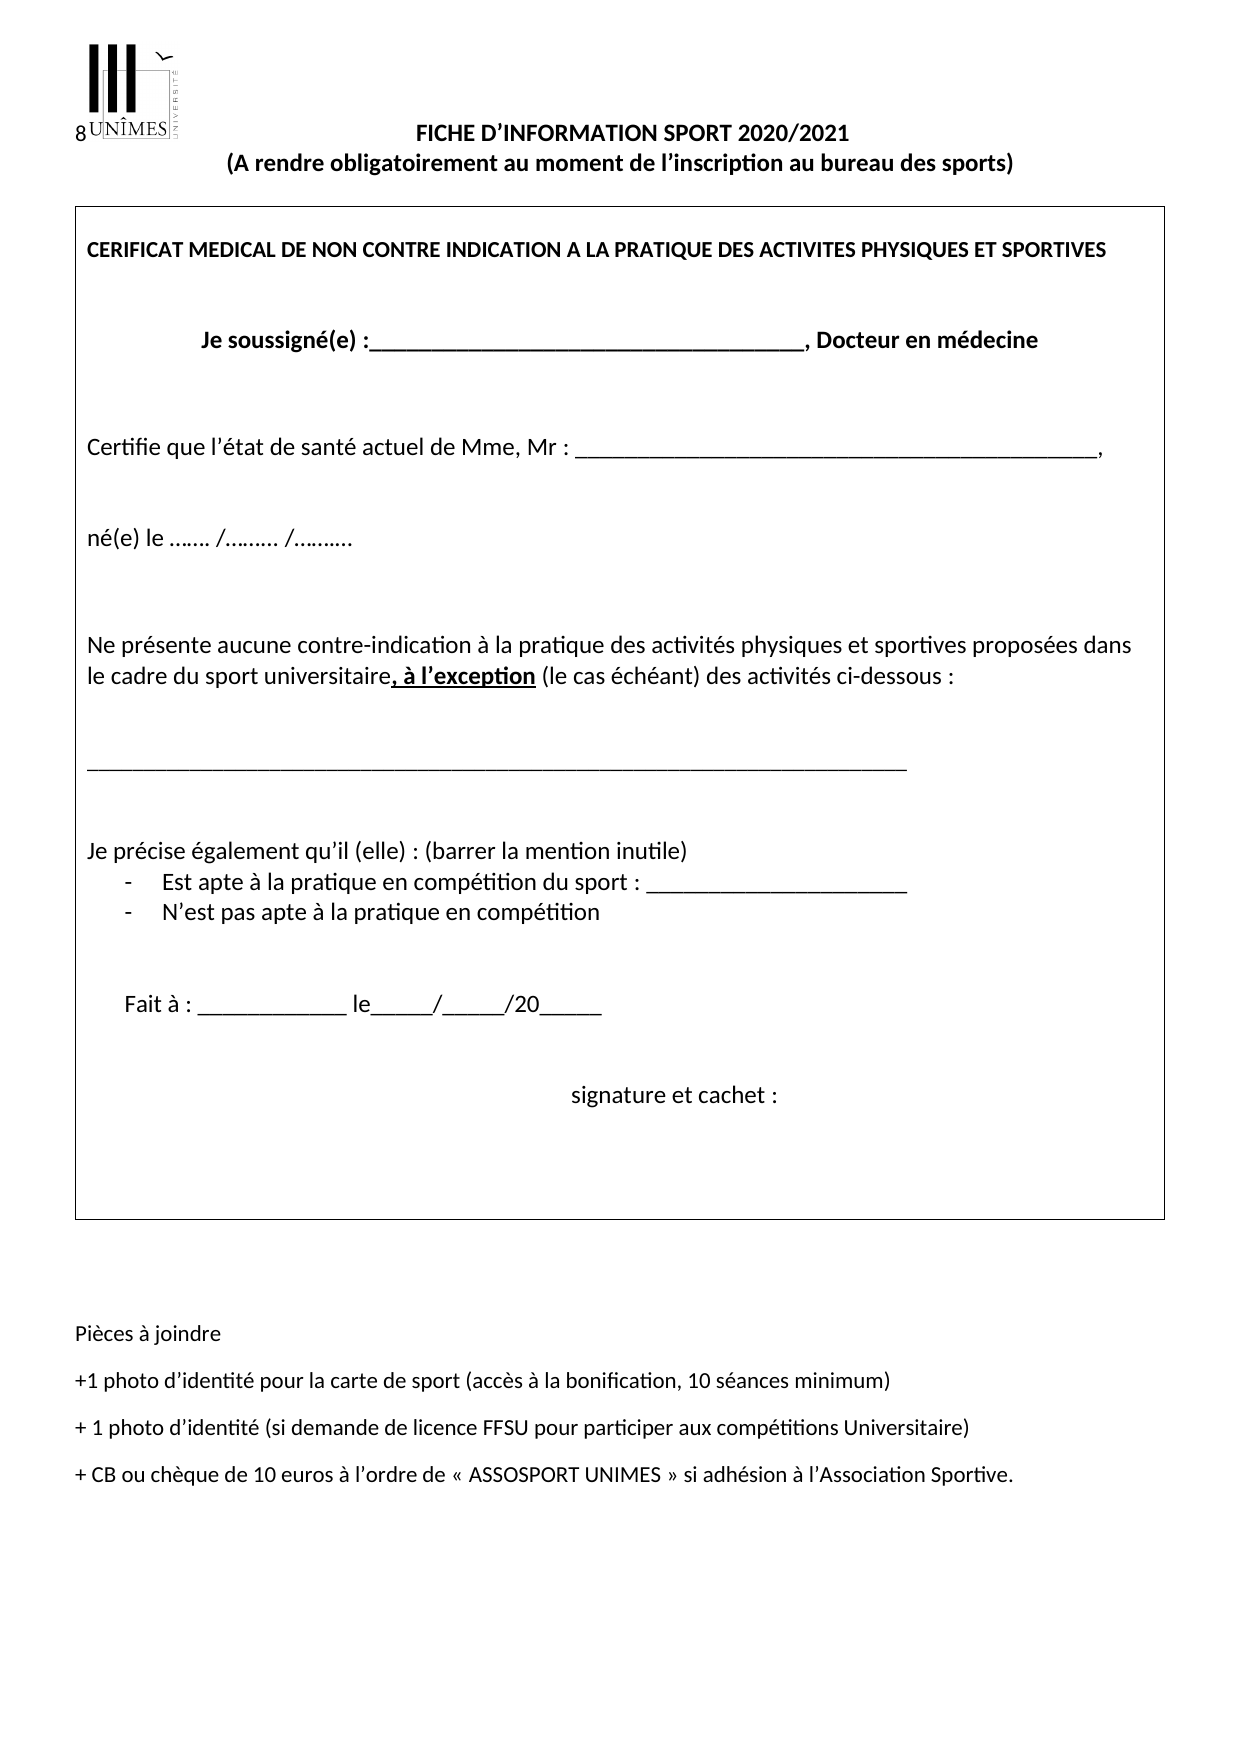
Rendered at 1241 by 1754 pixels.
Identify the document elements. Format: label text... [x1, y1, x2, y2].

text Pièces à joindre [75, 1319, 1165, 1347]
picture [86, 41, 181, 142]
text + 1 photo d’identité (si demande de licence FFSU pour participer aux compétitions Universitaire) [75, 1413, 1165, 1441]
table_header CERIFICAT MEDICAL DE NON CONTRE INDICATION A LA PRATIQUE DES ACTIVITES PHYSIQUES ET SPORTIVES Je soussigné(e) :___________________________________, Docteur en médecine Certifie que l’état de santé actuel de Mme, Mr : __________________________________________, né(e) le ……. /……... /…….… Ne présente aucune contre-indication à la pratique des activités physiques et sportives proposées dans le cadre du sport universitaire, à l’exception (le cas échéant) des activités ci-dessous : ________________________________________________________________________ Je précise également qu’il (elle) : (barrer la mention inutile) Est apte à la pratique en compétition du sport : _____________________ N’est pas apte à la pratique en compétition Fait à : ____________ le_____/_____/20_____ signature et cachet : [76, 207, 1164, 1219]
text + CB ou chèque de 10 euros à l’ordre de « ASSOSPORT UNIMES » si adhésion à l’Association Sportive. [75, 1460, 1165, 1488]
text +1 photo d’identité pour la carte de sport (accès à la bonification, 10 séances minimum) [75, 1366, 1165, 1394]
